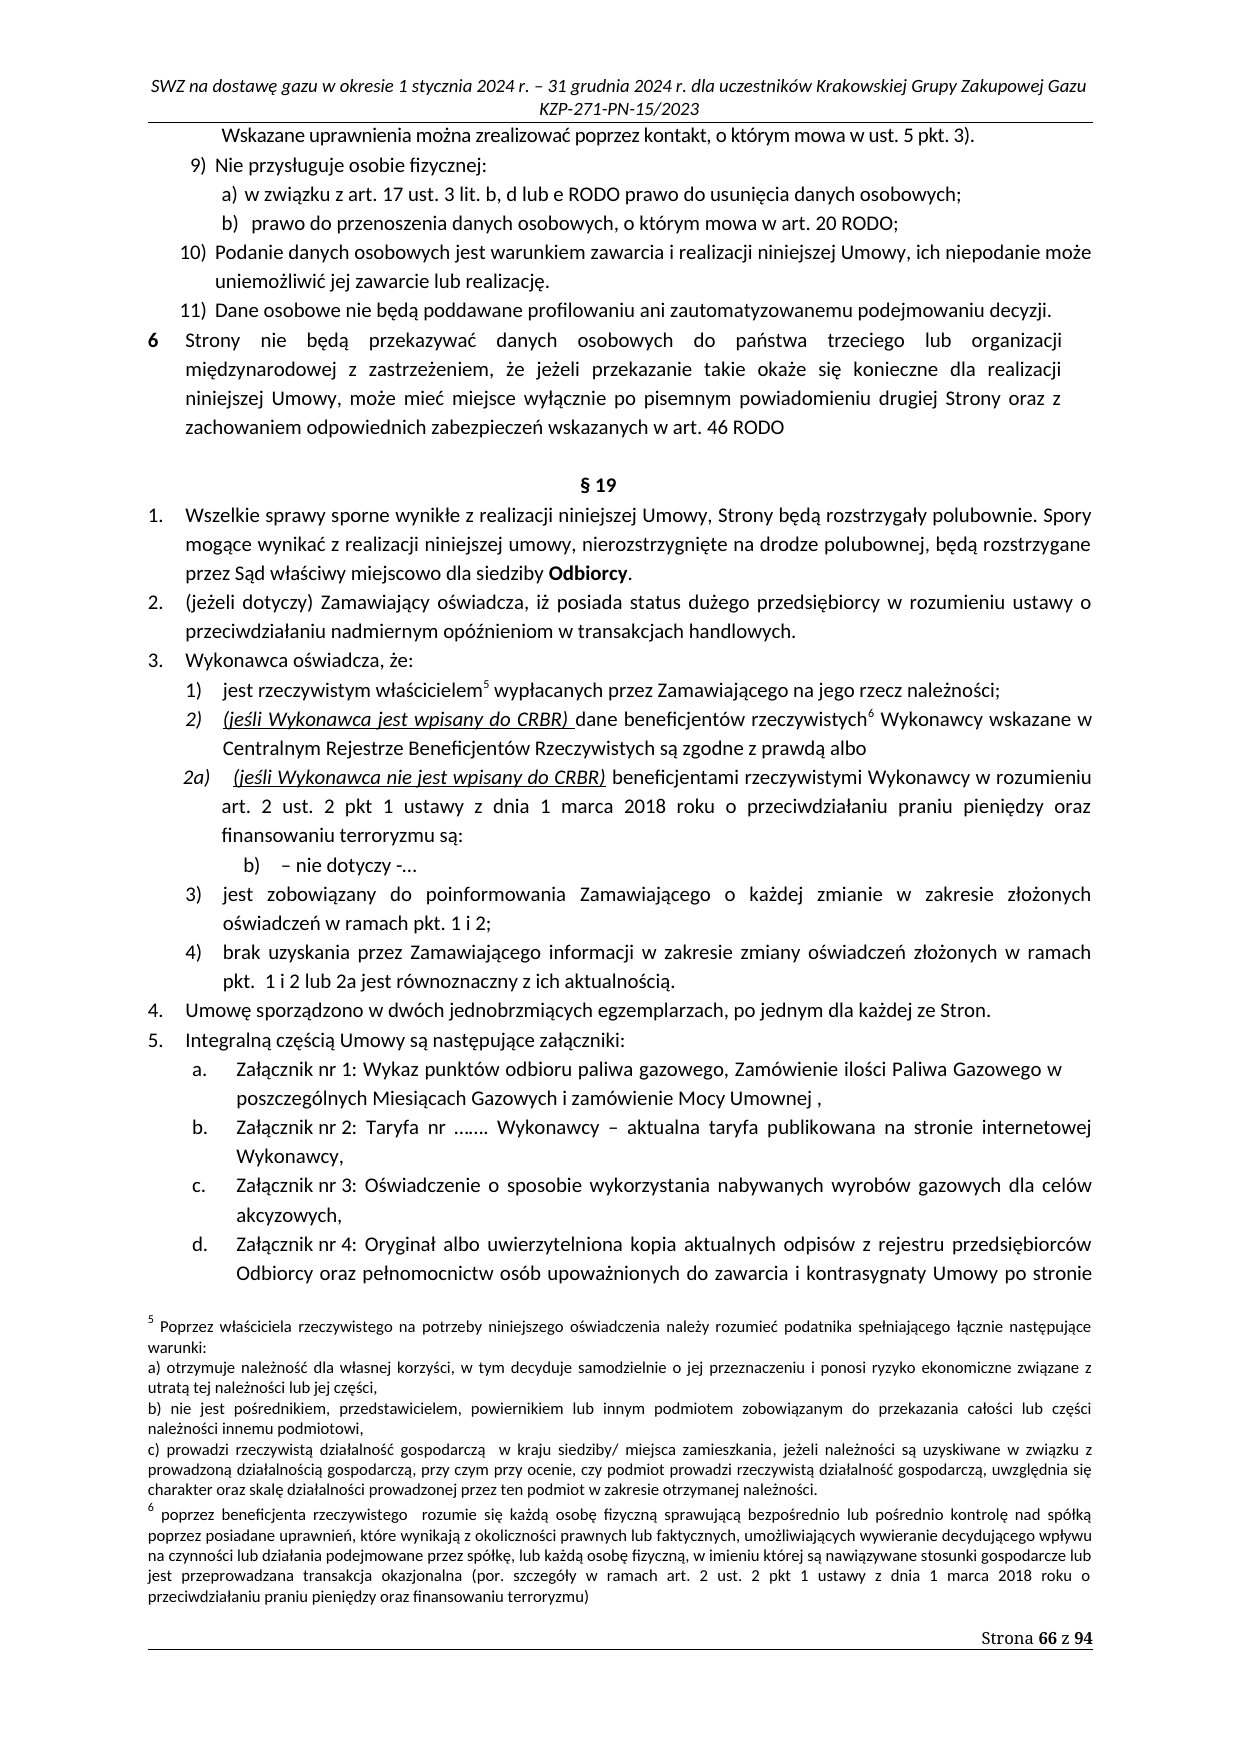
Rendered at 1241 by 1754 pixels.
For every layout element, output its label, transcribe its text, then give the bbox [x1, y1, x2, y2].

list Załącznik nr 1: Wykaz punktów odbioru paliwa gazowego, Zamówienie ilości Paliwa Gazowego w poszczególnych Miesiącach Gazowych i zamówienie Mocy Umownej , [192, 1056, 1063, 1111]
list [192, 1231, 1093, 1286]
list Integralną częścią Umowy są następujące załączniki: [148, 1027, 1093, 1052]
list Załącznik nr 3: Oświadczenie o sposobie wykorzystania nabywanych wyrobów gazowych dla celów akcyzowych, [192, 1173, 1093, 1227]
list Umowę sporządzono w dwóch jednobrzmiących egzemplarzach, po jednym dla każdej ze Stron. [148, 998, 1093, 1023]
list Nie przysługuje osobie fizycznej: [207, 152, 1093, 177]
text 2a) (jeśli Wykonawca nie jest wpisany do CRBR) beneficjentami rzeczywistymi Wykonawcy w rozumieniu art. 2 ust. 2 pkt 1 ustawy z dnia 1 marca 2018 roku o przeciwdziałaniu praniu pieniędzy oraz finansowaniu terroryzmu są: [177, 764, 1093, 848]
list Załącznik nr 2: Taryfa nr ……. Wykonawcy – aktualna taryfa publikowana na stronie internetowej Wykonawcy, [192, 1114, 1093, 1169]
list jest rzeczywistym właścicielem wypłacanych przez Zamawiającego na jego rzecz należności; [185, 677, 1093, 702]
list Podanie danych osobowych jest warunkiem zawarcia i realizacji niniejszej Umowy, ich niepodanie może uniemożliwić jej zawarcie lub realizację. [207, 239, 1093, 294]
list Strony nie będą przekazywać danych osobowych do państwa trzeciego lub organizacji międzynarodowej z zastrzeżeniem, że jeżeli przekazanie takie okaże się konieczne dla realizacji niniejszej Umowy, może mieć miejsce wyłącznie po pisemnym powiadomieniu drugiej Strony oraz z zachowaniem odpowiednich zabezpieczeń wskazanych w art. 46 RODO [148, 327, 1063, 440]
list prawo do przenoszenia danych osobowych, o którym mowa w art. 20 RODO; [221, 210, 1093, 236]
list Wykonawca oświadcza, że: [148, 648, 1093, 673]
list (jeśli Wykonawca jest wpisany do CRBR) dane beneficjentów rzeczywistych Wykonawcy wskazane w Centralnym Rejestrze Beneficjentów Rzeczywistych są zgodne z prawdą albo [185, 706, 1093, 761]
list – nie dotyczy -… [243, 852, 1093, 877]
list w związku z art. 17 ust. 3 lit. b, d lub e RODO prawo do usunięcia danych osobowych; [221, 181, 1093, 206]
text § 19 [133, 473, 1063, 498]
text Wskazane uprawnienia można zrealizować poprzez kontakt, o którym mowa w ust. 5 pkt. 3). [148, 123, 1093, 148]
list Dane osobowe nie będą poddawane profilowaniu ani zautomatyzowanemu podejmowaniu decyzji. [207, 298, 1093, 323]
list (jeżeli dotyczy) Zamawiający oświadcza, iż posiada status dużego przedsiębiorcy w rozumieniu ustawy o przeciwdziałaniu nadmiernym opóźnieniom w transakcjach handlowych. [148, 589, 1093, 644]
list jest zobowiązany do poinformowania Zamawiającego o każdej zmianie w zakresie złożonych oświadczeń w ramach pkt. 1 i 2; [185, 881, 1093, 936]
list brak uzyskania przez Zamawiającego informacji w zakresie zmiany oświadczeń złożonych w ramach pkt. 1 i 2 lub 2a jest równoznaczny z ich aktualnością. [185, 939, 1093, 994]
list Wszelkie sprawy sporne wynikłe z realizacji niniejszej Umowy, Strony będą rozstrzygały polubownie. Spory mogące wynikać z realizacji niniejszej umowy, nierozstrzygnięte na drodze polubownej, będą rozstrzygane przez Sąd właściwy miejscowo dla siedziby Odbiorcy. [148, 502, 1093, 586]
